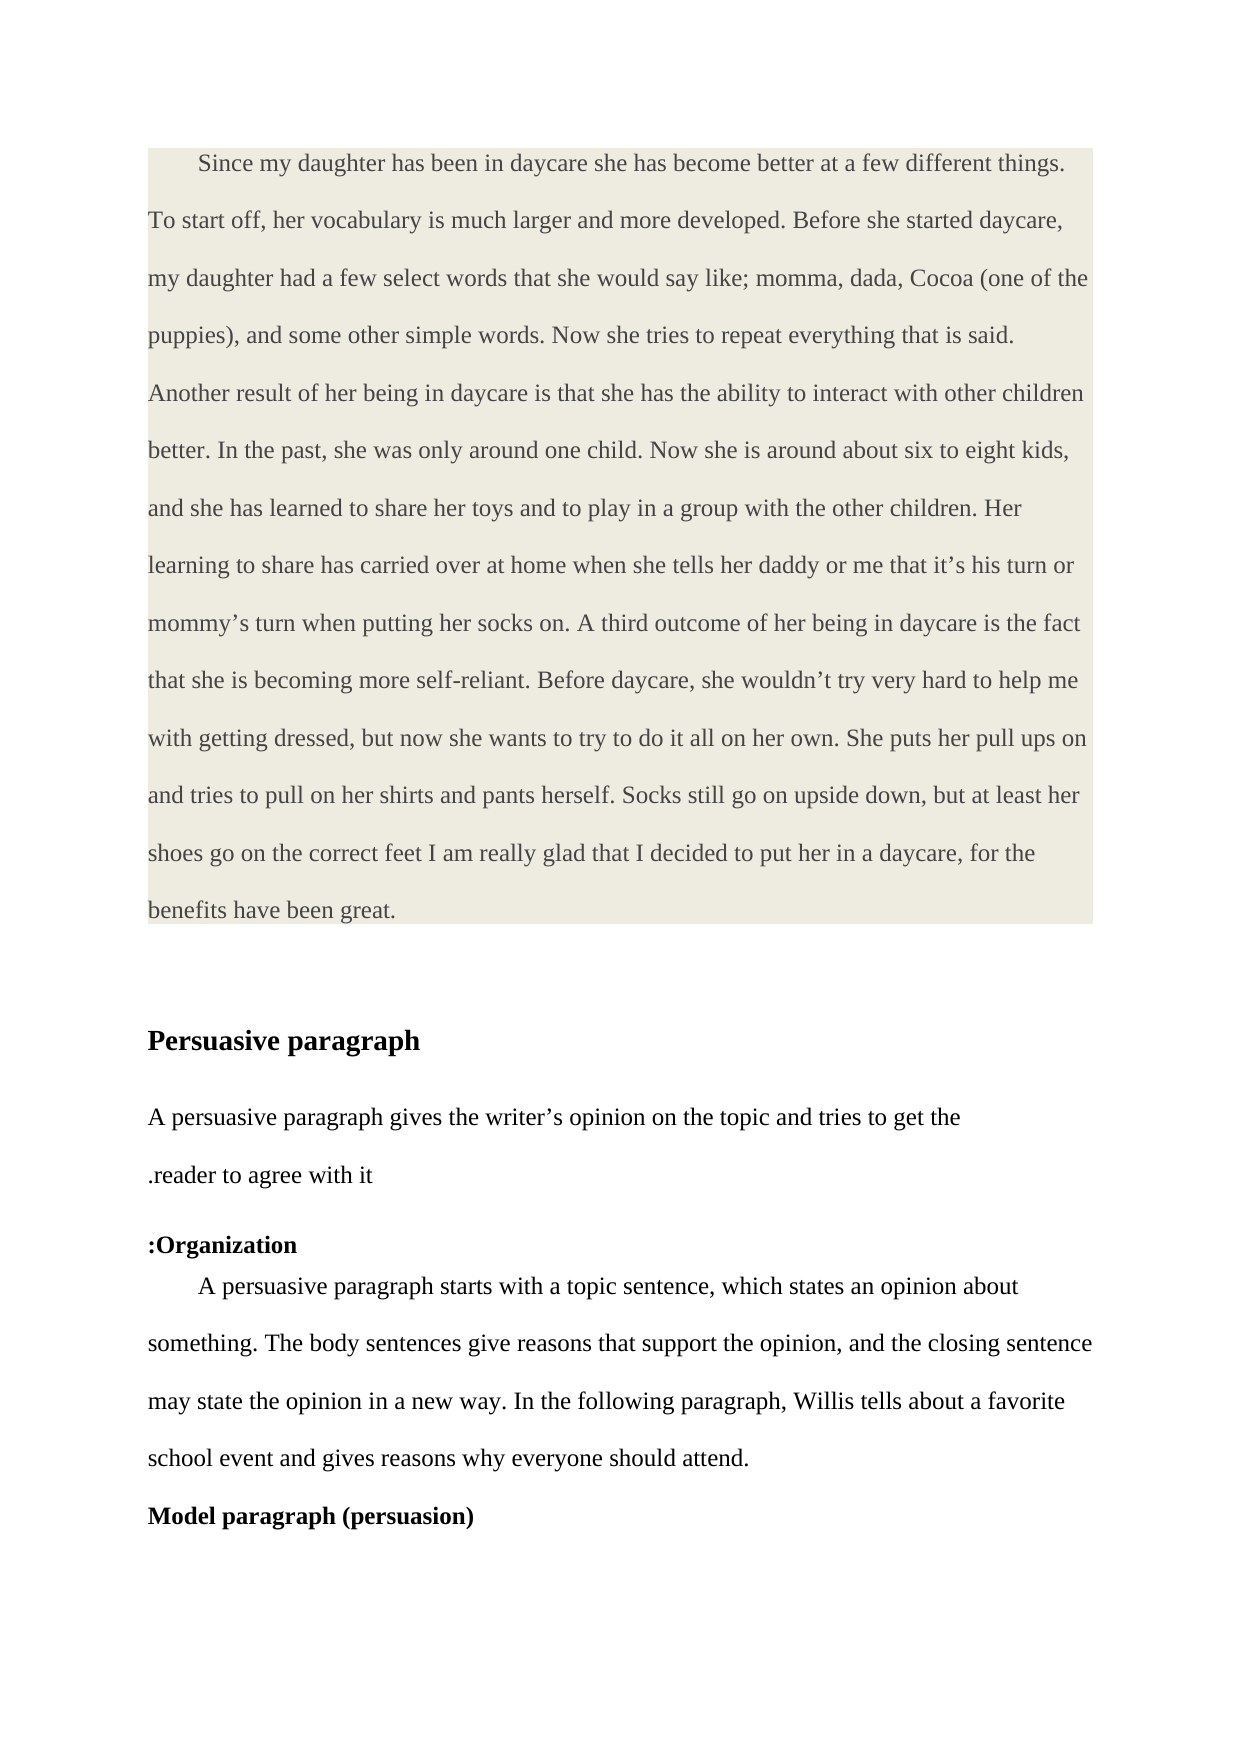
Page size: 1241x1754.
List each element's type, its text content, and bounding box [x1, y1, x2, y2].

text A persuasive paragraph starts with a topic sentence, which states an opinion about something. The body sentences give reasons that support the opinion, and the closing sentence may state the opinion in a new way. In the following paragraph, Willis tells about a favorite school event and gives reasons why everyone should attend. [148, 1271, 1093, 1472]
text Since my daughter has been in daycare she has become better at a few different things. To start off, her vocabulary is much larger and more developed. Before she started daycare, my daughter had a few select words that she would say like; momma, dada, Cocoa (one of the puppies), and some other simple words. Now she tries to repeat everything that is said. Another result of her being in daycare is that she has the ability to interact with other children better. In the past, she was only around one child. Now she is around about six to eight kids, and she has learned to share her toys and to play in a group with the other children. Her learning to share has carried over at home when she tells her daddy or me that it’s his turn or mommy’s turn when putting her socks on. A third outcome of her being in daycare is the fact that she is becoming more self-reliant. Before daycare, she wouldn’t try very hard to help me with getting dressed, but now she wants to try to do it all on her own. She puts her pull ups on and tries to pull on her shirts and pants herself. Socks still go on upside down, but at least her shoes go on the correct feet I am really glad that I decided to put her in a daycare, for the benefits have been great. [148, 148, 1093, 924]
text Organization: [148, 1230, 1093, 1258]
text A persuasive paragraph gives the writer’s opinion on the topic and tries to get the reader to agree with it. [148, 1102, 1093, 1188]
text Model paragraph (persuasion) [148, 1501, 1093, 1530]
text Persuasive paragraph [148, 1023, 1093, 1056]
